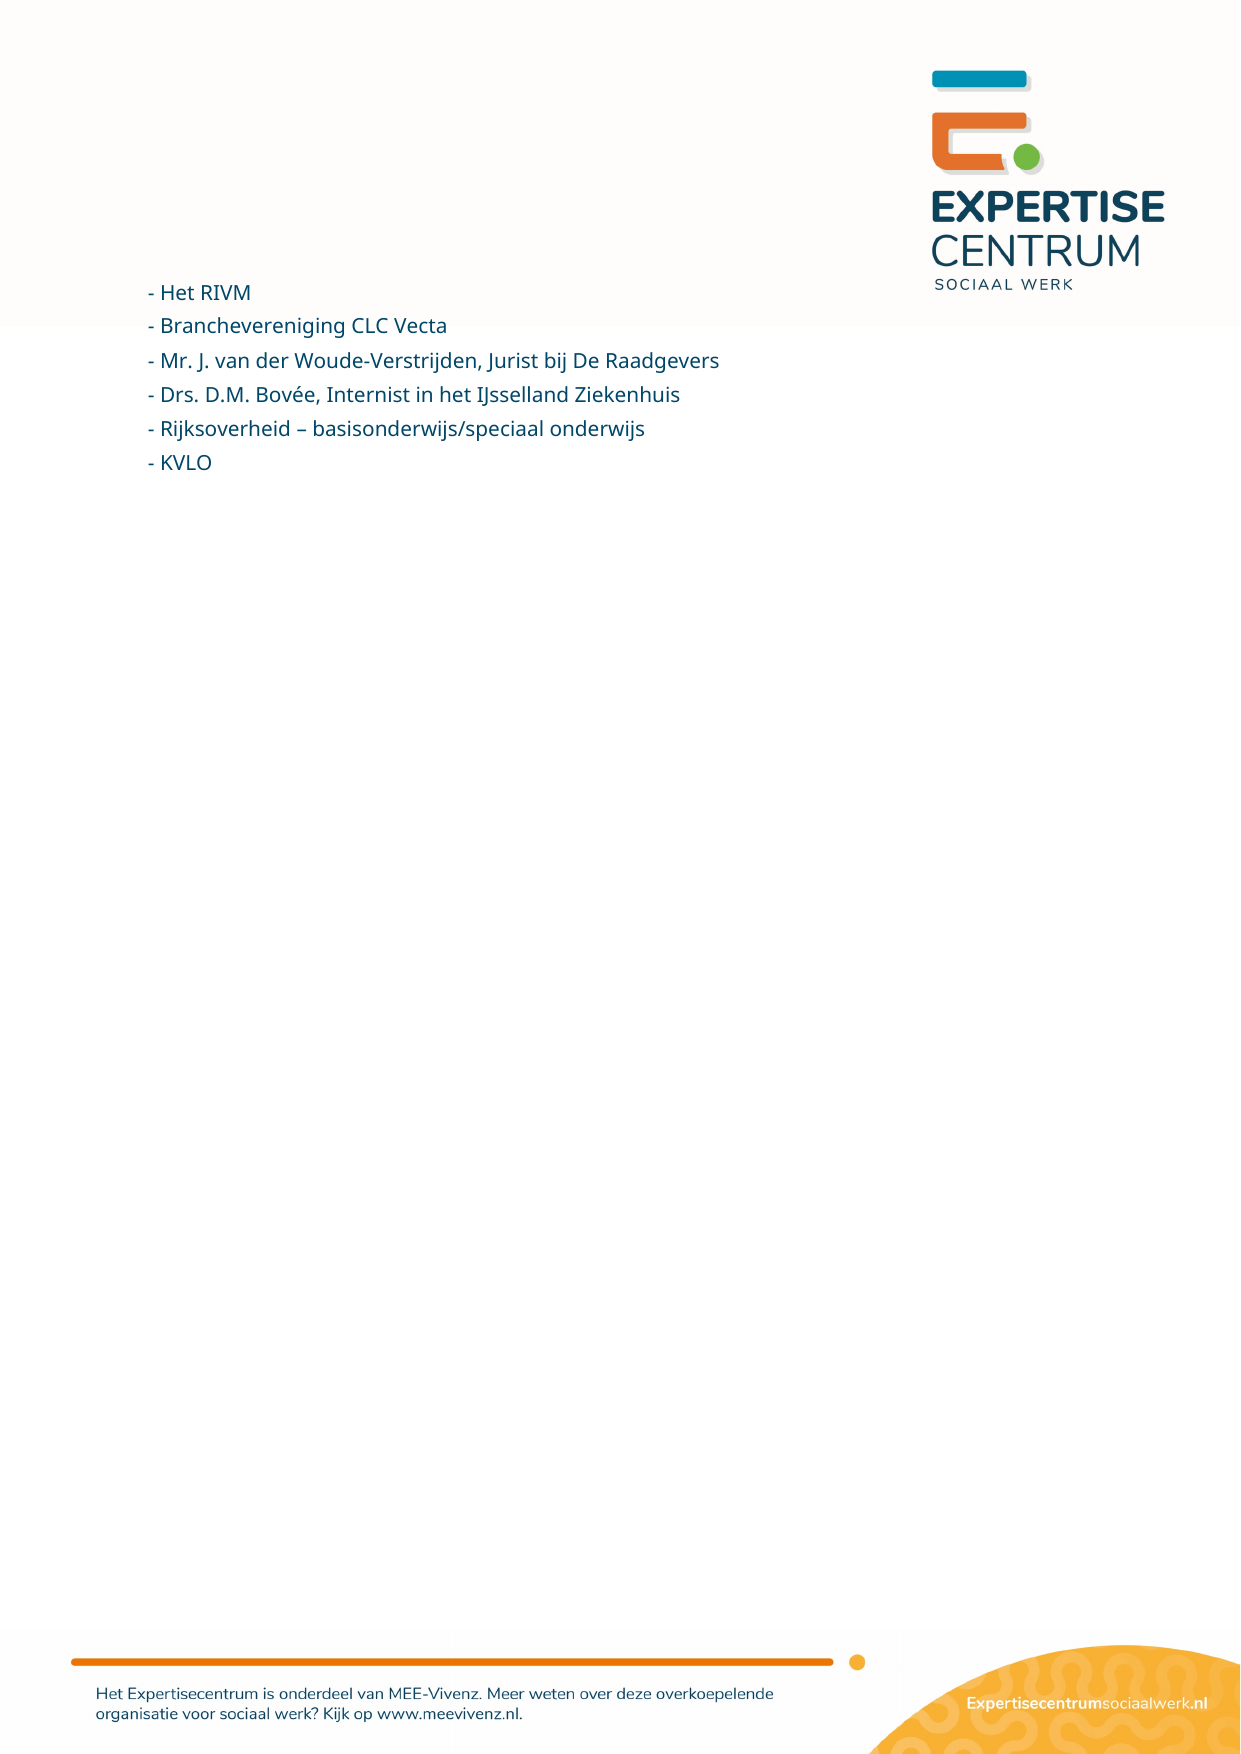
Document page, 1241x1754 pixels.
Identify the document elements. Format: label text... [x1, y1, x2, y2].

text - Mr. J. van der Woude-Verstrijden, Jurist bij De Raadgevers [148, 346, 1092, 374]
text - Het RIVM [148, 278, 1092, 306]
text - Drs. D.M. Bovée, Internist in het IJsselland Ziekenhuis [148, 380, 1092, 408]
picture [0, 0, 1241, 326]
text - KVLO [148, 448, 1092, 476]
text - Branchevereniging CLC Vecta [148, 312, 1092, 340]
text - Rijksoverheid – basisonderwijs/speciaal onderwijs [148, 414, 1092, 442]
picture [0, 1630, 1241, 1754]
